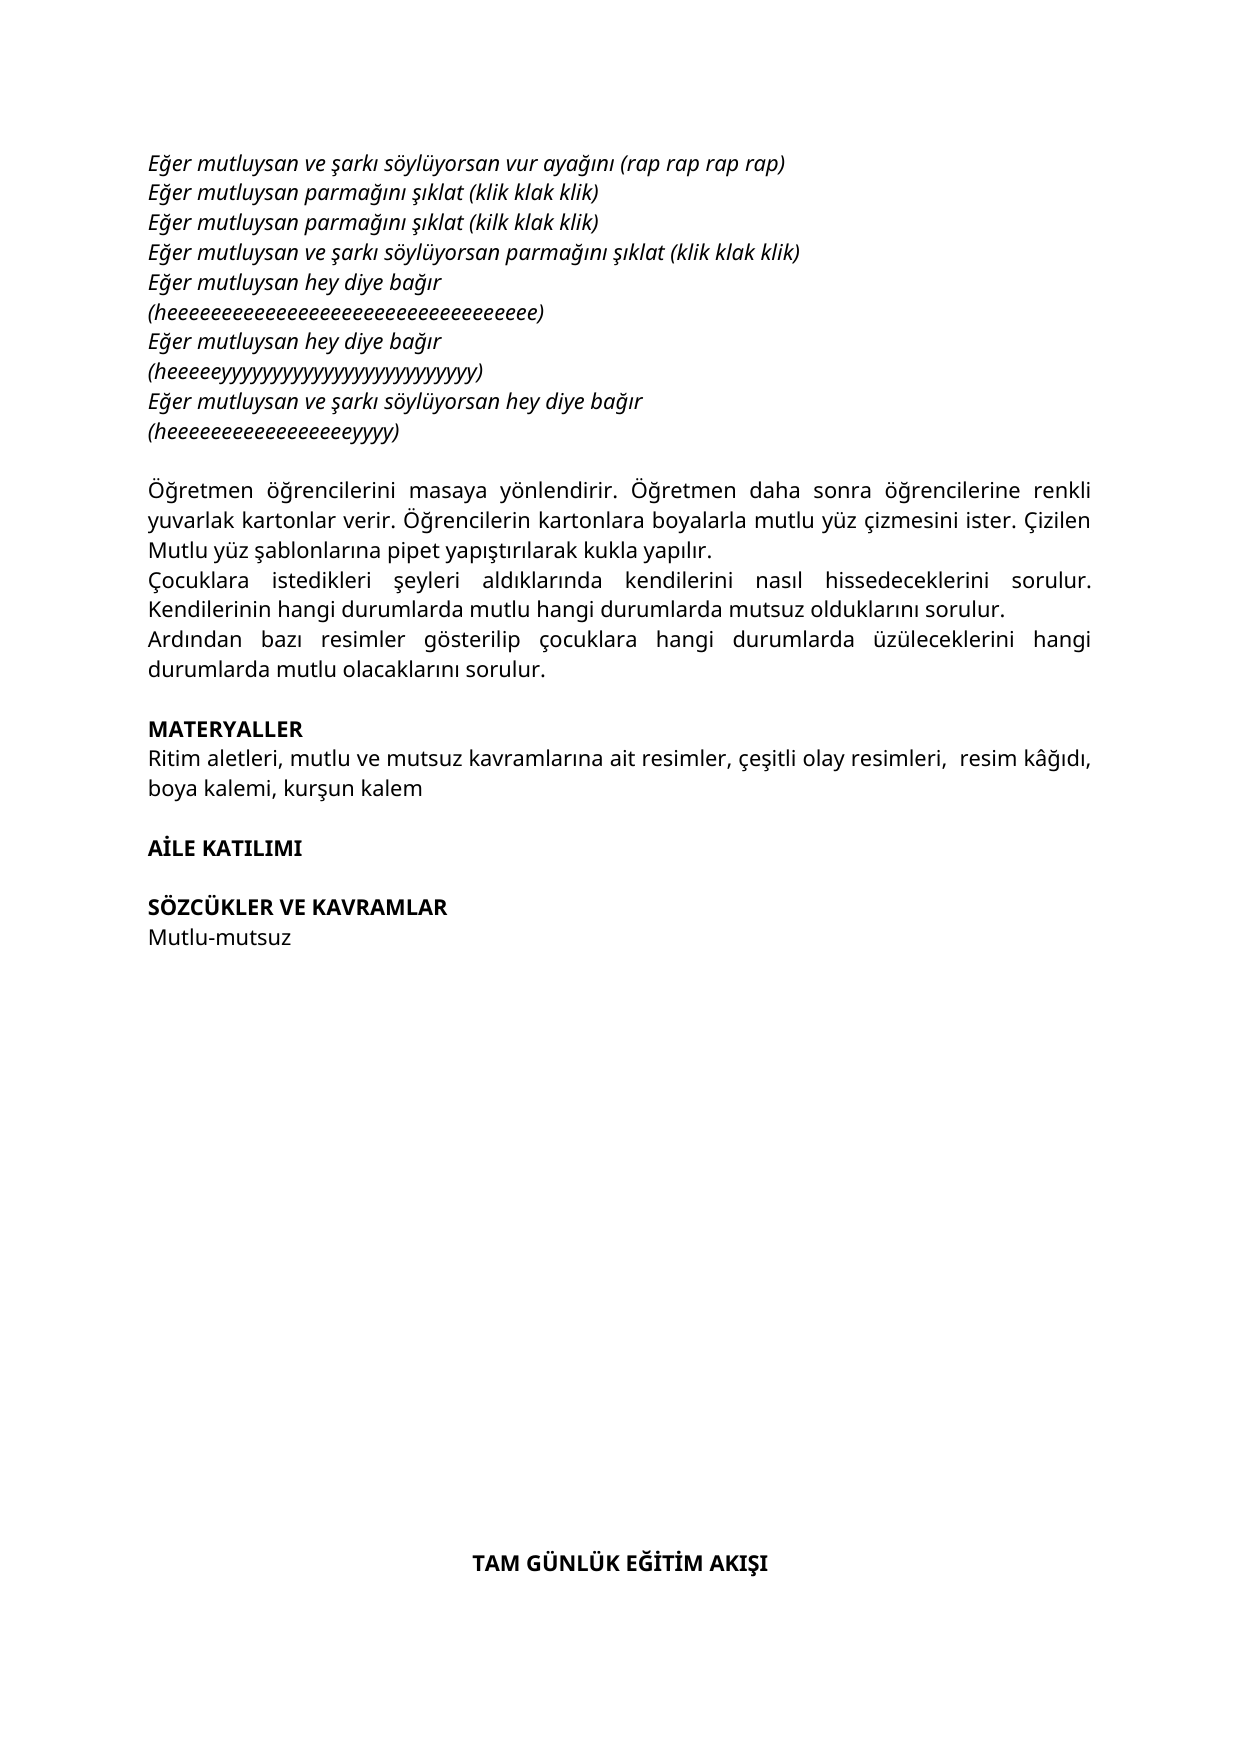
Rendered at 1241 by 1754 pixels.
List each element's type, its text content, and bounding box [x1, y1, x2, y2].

text AİLE KATILIMI [148, 833, 1093, 863]
text Ardından bazı resimler gösterilip çocuklara hangi durumlarda üzüleceklerini hangi durumlarda mutlu olacaklarını sorulur. [148, 624, 1093, 684]
text TAM GÜNLÜK EĞİTİM AKIŞI [148, 1548, 1093, 1578]
text Eğer mutluysan hey diye bağır [148, 267, 1093, 297]
text Eğer mutluysan hey diye bağır [148, 326, 1093, 356]
text MATERYALLER [148, 714, 1093, 743]
text Eğer mutluysan ve şarkı söylüyorsan parmağını şıklat (klik klak klik) [148, 237, 1093, 267]
text Eğer mutluysan ve şarkı söylüyorsan hey diye bağır [148, 386, 1093, 416]
text Eğer mutluysan parmağını şıklat (klik klak klik) [148, 177, 1093, 207]
text Çocuklara istedikleri şeyleri aldıklarında kendilerini nasıl hissedeceklerini sorulur. Kendilerinin hangi durumlarda mutlu hangi durumlarda mutsuz olduklarını sorulur. [148, 565, 1093, 624]
text Öğretmen öğrencilerini masaya yönlendirir. Öğretmen daha sonra öğrencilerine renkli yuvarlak kartonlar verir. Öğrencilerin kartonlara boyalarla mutlu yüz çizmesini ister. Çizilen Mutlu yüz şablonlarına pipet yapıştırılarak kukla yapılır. [148, 475, 1093, 565]
text Mutlu-mutsuz [148, 922, 1093, 952]
text (heeeeeeeeeeeeeeeeeeeeeeeeeeeeeeeeee) [148, 297, 1093, 326]
text (heeeeeyyyyyyyyyyyyyyyyyyyyyyyyy) [148, 356, 1093, 386]
text Ritim aletleri, mutlu ve mutsuz kavramlarına ait resimler, çeşitli olay resimleri, resim kâğıdı, boya kalemi, kurşun kalem [148, 743, 1093, 803]
text (heeeeeeeeeeeeeeeeeyyyy) [148, 416, 1093, 446]
text Eğer mutluysan parmağını şıklat (kilk klak klik) [148, 207, 1093, 237]
text SÖZCÜKLER VE KAVRAMLAR [148, 892, 1093, 922]
text Eğer mutluysan ve şarkı söylüyorsan vur ayağını (rap rap rap rap) [148, 148, 1093, 177]
